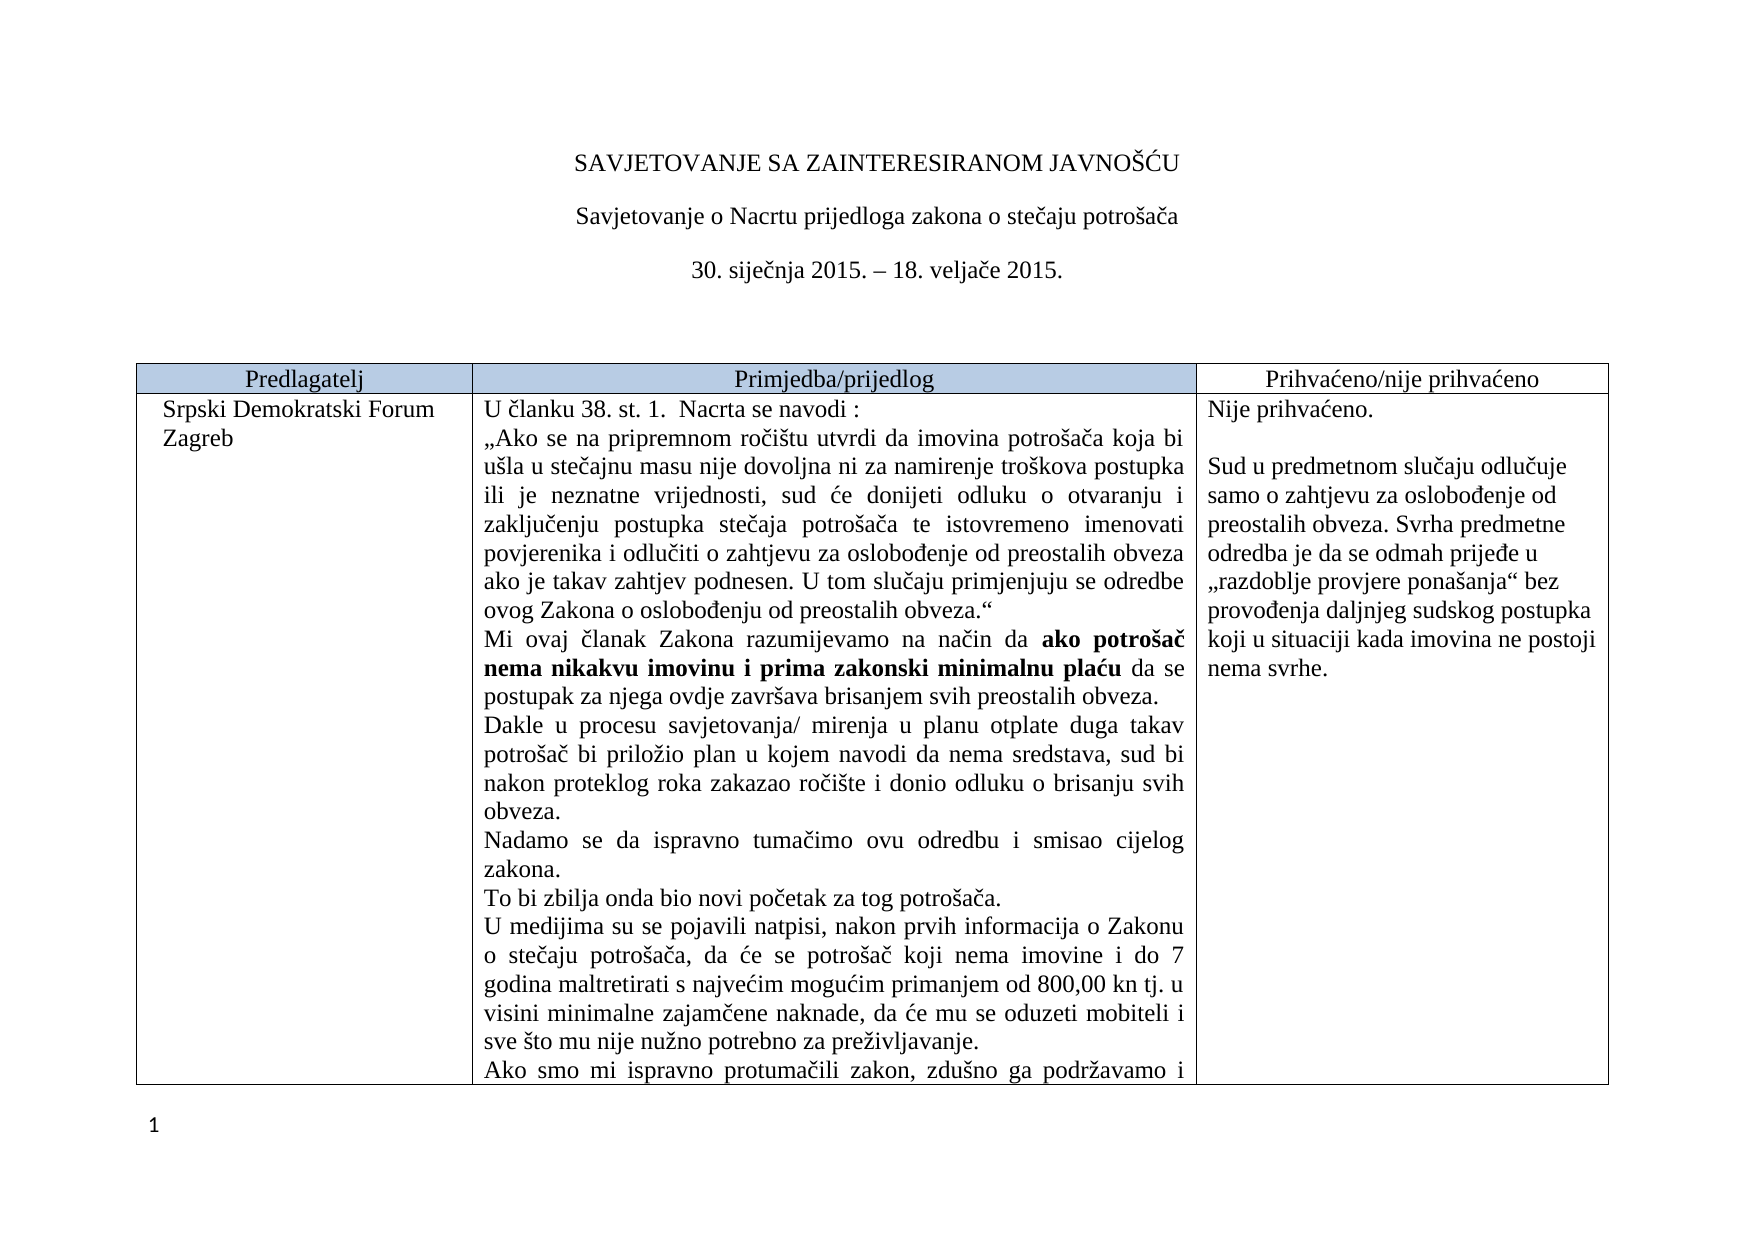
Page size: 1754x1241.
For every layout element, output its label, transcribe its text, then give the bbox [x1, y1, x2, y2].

text SAVJETOVANJE SA ZAINTERESIRANOM JAVNOŠĆU [148, 148, 1606, 176]
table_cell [473, 394, 1196, 1084]
text 30. siječnja 2015. – 18. veljače 2015. [148, 255, 1606, 284]
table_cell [137, 394, 472, 1084]
text Savjetovanje o Nacrtu prijedloga zakona o stečaju potrošača [148, 201, 1606, 230]
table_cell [1197, 394, 1608, 1084]
table_header Primjedba/prijedlog [473, 364, 1196, 393]
table_header Prihvaćeno/nije prihvaćeno [1197, 364, 1608, 393]
table_header Predlagatelj [137, 364, 472, 393]
